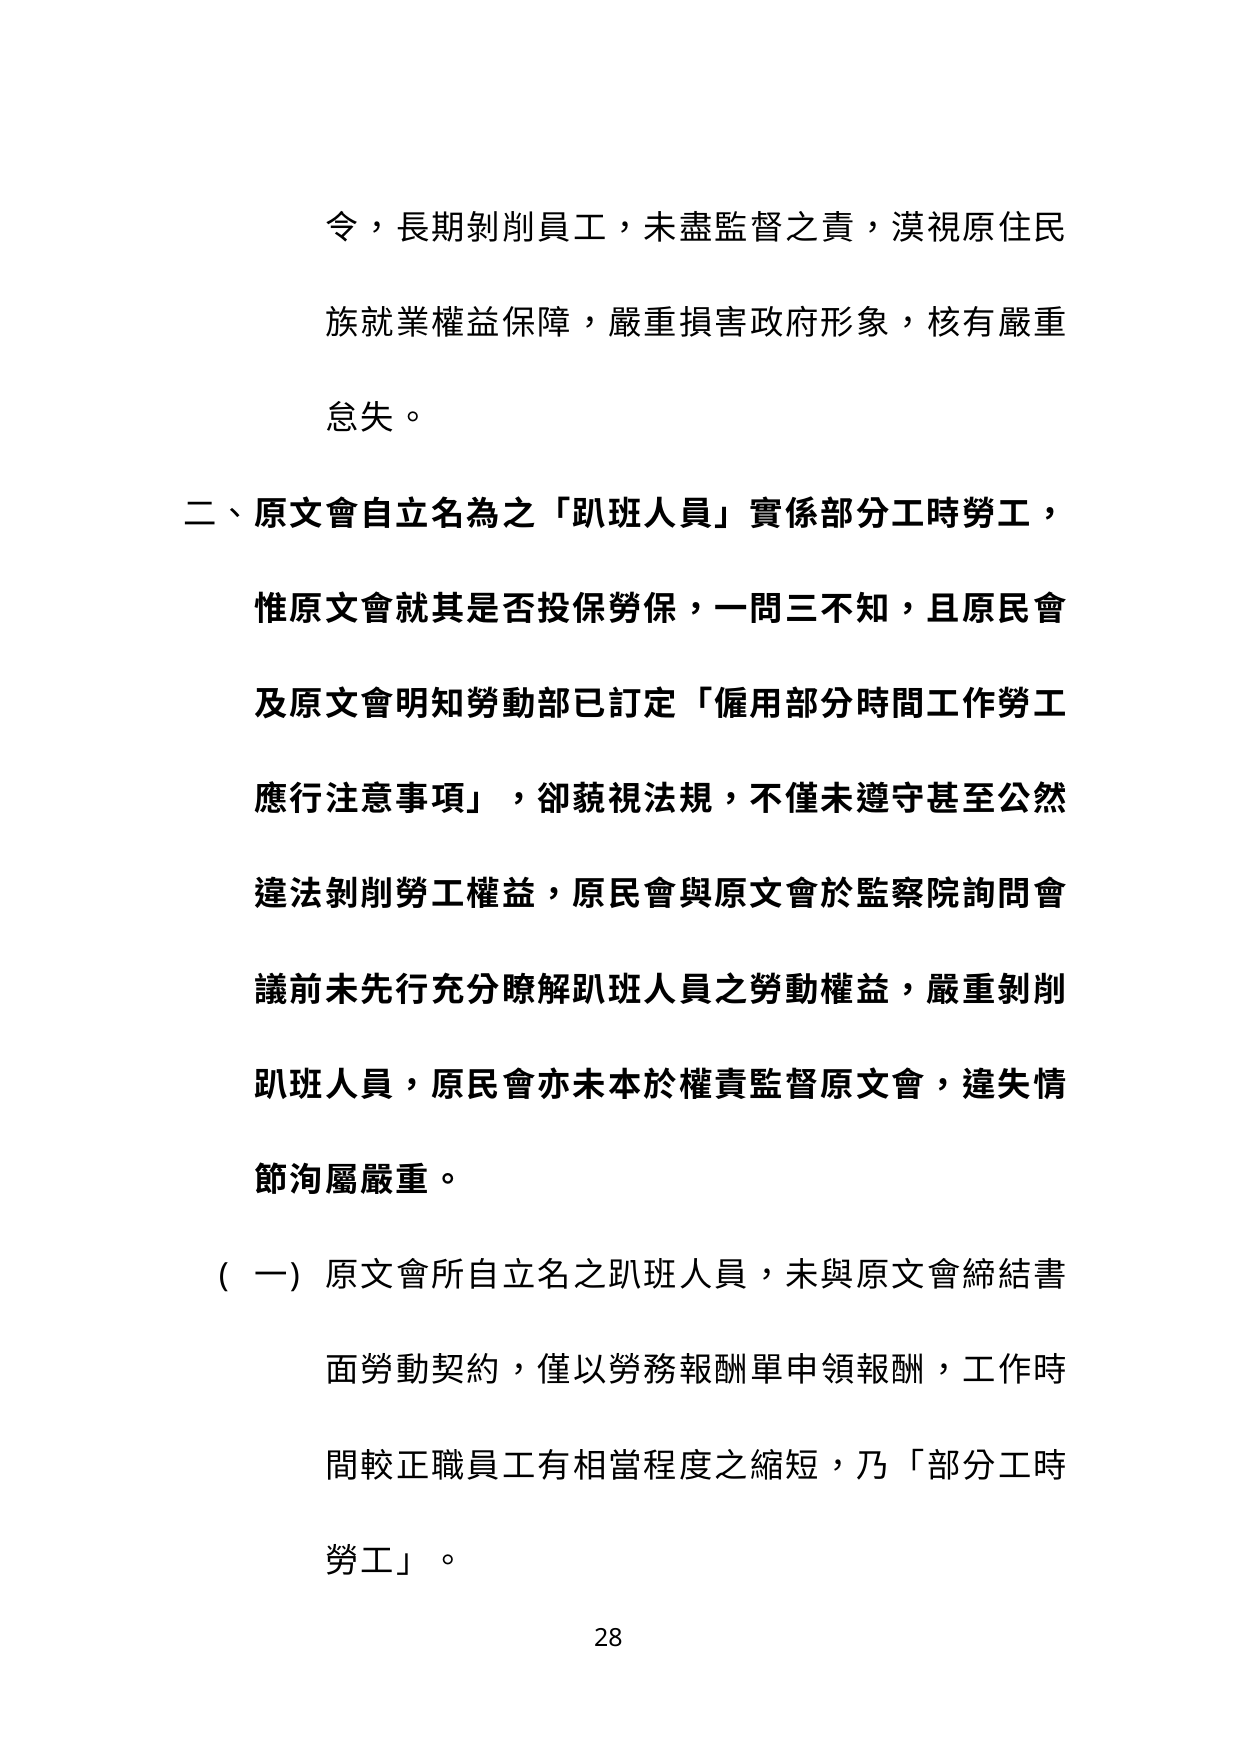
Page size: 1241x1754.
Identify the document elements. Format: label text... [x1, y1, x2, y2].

subtitle 原文會自立名為之「趴班人員」實係部分工時勞工，惟原文會就其是否投保勞保，一問三不知，且原民會及原文會明知勞動部已訂定「僱用部分時間工作勞工應行注意事項」，卻藐視法規，不僅未遵守甚至公然違法剝削勞工權益，原民會與原文會於監察院詢問會議前未先行充分瞭解趴班人員之勞動權益，嚴重剝削趴班人員，原民會亦未本於權責監督原文會，違失情節洵屬嚴重。 [183, 463, 1069, 1224]
subtitle 原文會所自立名之趴班人員，未與原文會締結書面勞動契約，僅以勞務報酬單申領報酬，工作時間較正職員工有相當程度之縮短，乃「部分工時勞工」。 [219, 1224, 1069, 1605]
